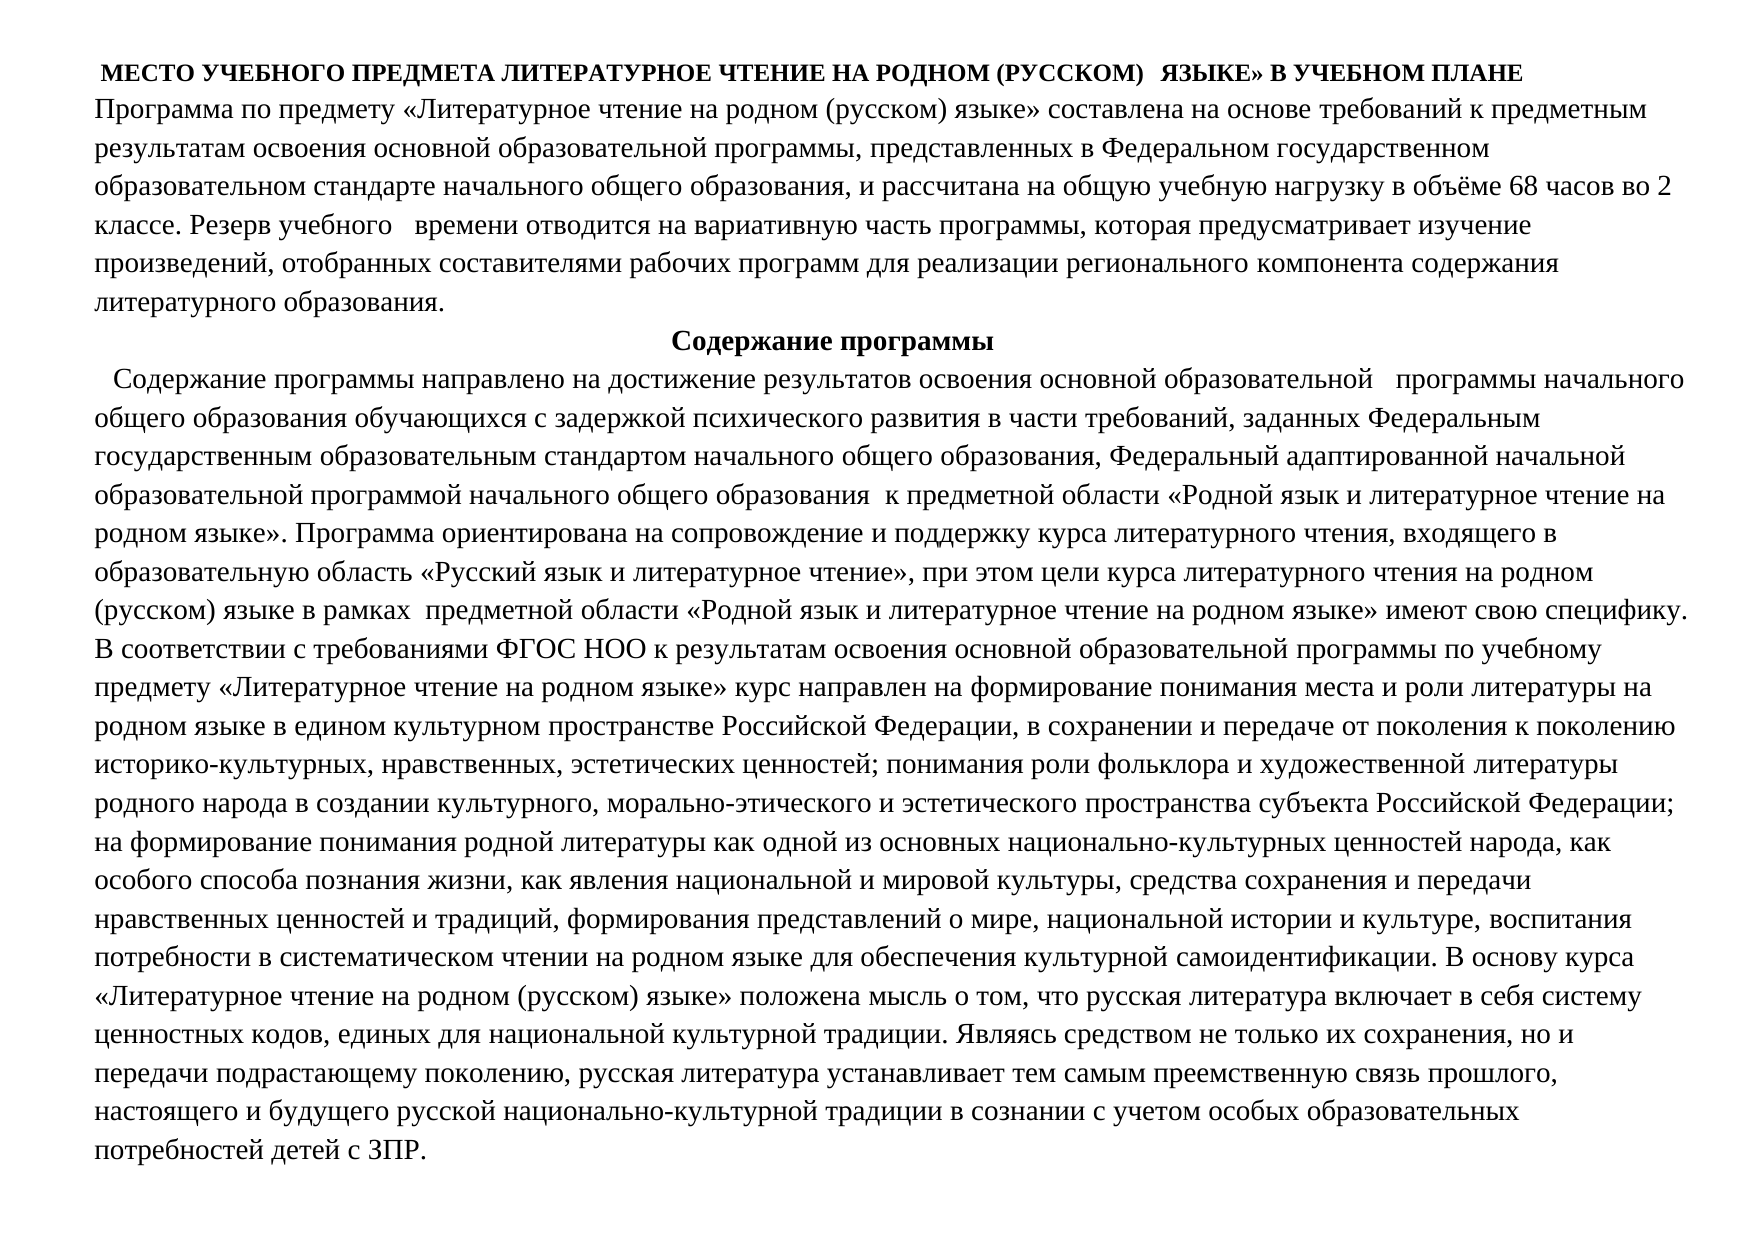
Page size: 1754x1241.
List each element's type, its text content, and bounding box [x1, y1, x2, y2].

text Программа по предмету «Литературное чтение на родном (русском) языке» составлена на основе требований к предметным результатам освоения основной образовательной программы, представленных в Федеральном государственном образовательном стандарте начального общего образования, и рассчитана на общую учебную нагрузку в объёме 68 часов во 2 классе. Резерв учебного времени отводится на вариативную часть программы, которая предусматривает изучение произведений, отобранных составителями рабочих программ для реализации регионального компонента содержания литературного образования. [94, 91, 1681, 318]
text МЕСТО УЧЕБНОГО ПРЕДМЕТА ЛИТЕРАТУРНОЕ ЧТЕНИЕ НА РОДНОМ (РУССКОМ) ЯЗЫКЕ» В УЧЕБНОМ ПЛАНЕ [94, 58, 1700, 87]
text Содержание программы направлено на достижение результатов освоения основной образовательной программы начального общего образования обучающихся с задержкой психического развития в части требований, заданных Федеральным государственным образовательным стандартом начального общего образования, Федеральный адаптированной начальной образовательной программой начального общего образования к предметной области «Родной язык и литературное чтение на родном языке». Программа ориентирована на сопровождение и поддержку курса литературного чтения, входящего в образовательную область «Русский язык и литературное чтение», при этом цели курса литературного чтения на родном (русском) языке в рамках предметной области «Родной язык и литературное чтение на родном языке» имеют свою специфику. [94, 361, 1689, 626]
text В соответствии с требованиями ФГОС НОО к результатам освоения основной образовательной программы по учебному предмету «Литературное чтение на родном языке» курс направлен на формирование понимания места и роли литературы на родном языке в едином культурном пространстве Российской Федерации, в сохранении и передаче от поколения к поколению историко-культурных, нравственных, эстетических ценностей; понимания роли фольклора и художественной литературы родного народа в создании культурного, морально-этического и эстетического пространства субъекта Российской Федерации; на формирование понимания родной литературы как одной из основных национально-культурных ценностей народа, как особого способа познания жизни, как явления национальной и мировой культуры, средства сохранения и передачи нравственных ценностей и традиций, формирования представлений о мире, национальной истории и культуре, воспитания потребности в систематическом чтении на родном языке для обеспечения культурной самоидентификации. В основу курса «Литературное чтение на родном (русском) языке» положена мысль о том, что русская литература включает в себя систему ценностных кодов, единых для национальной культурной традиции. Являясь средством не только их сохранения, но и передачи подрастающему поколению, русская литература устанавливает тем самым преемственную связь прошлого, настоящего и будущего русской национально-культурной традиции в сознании с учетом особых образовательных потребностей детей с ЗПР. [94, 631, 1683, 1166]
text Содержание программы [29, 323, 1652, 356]
